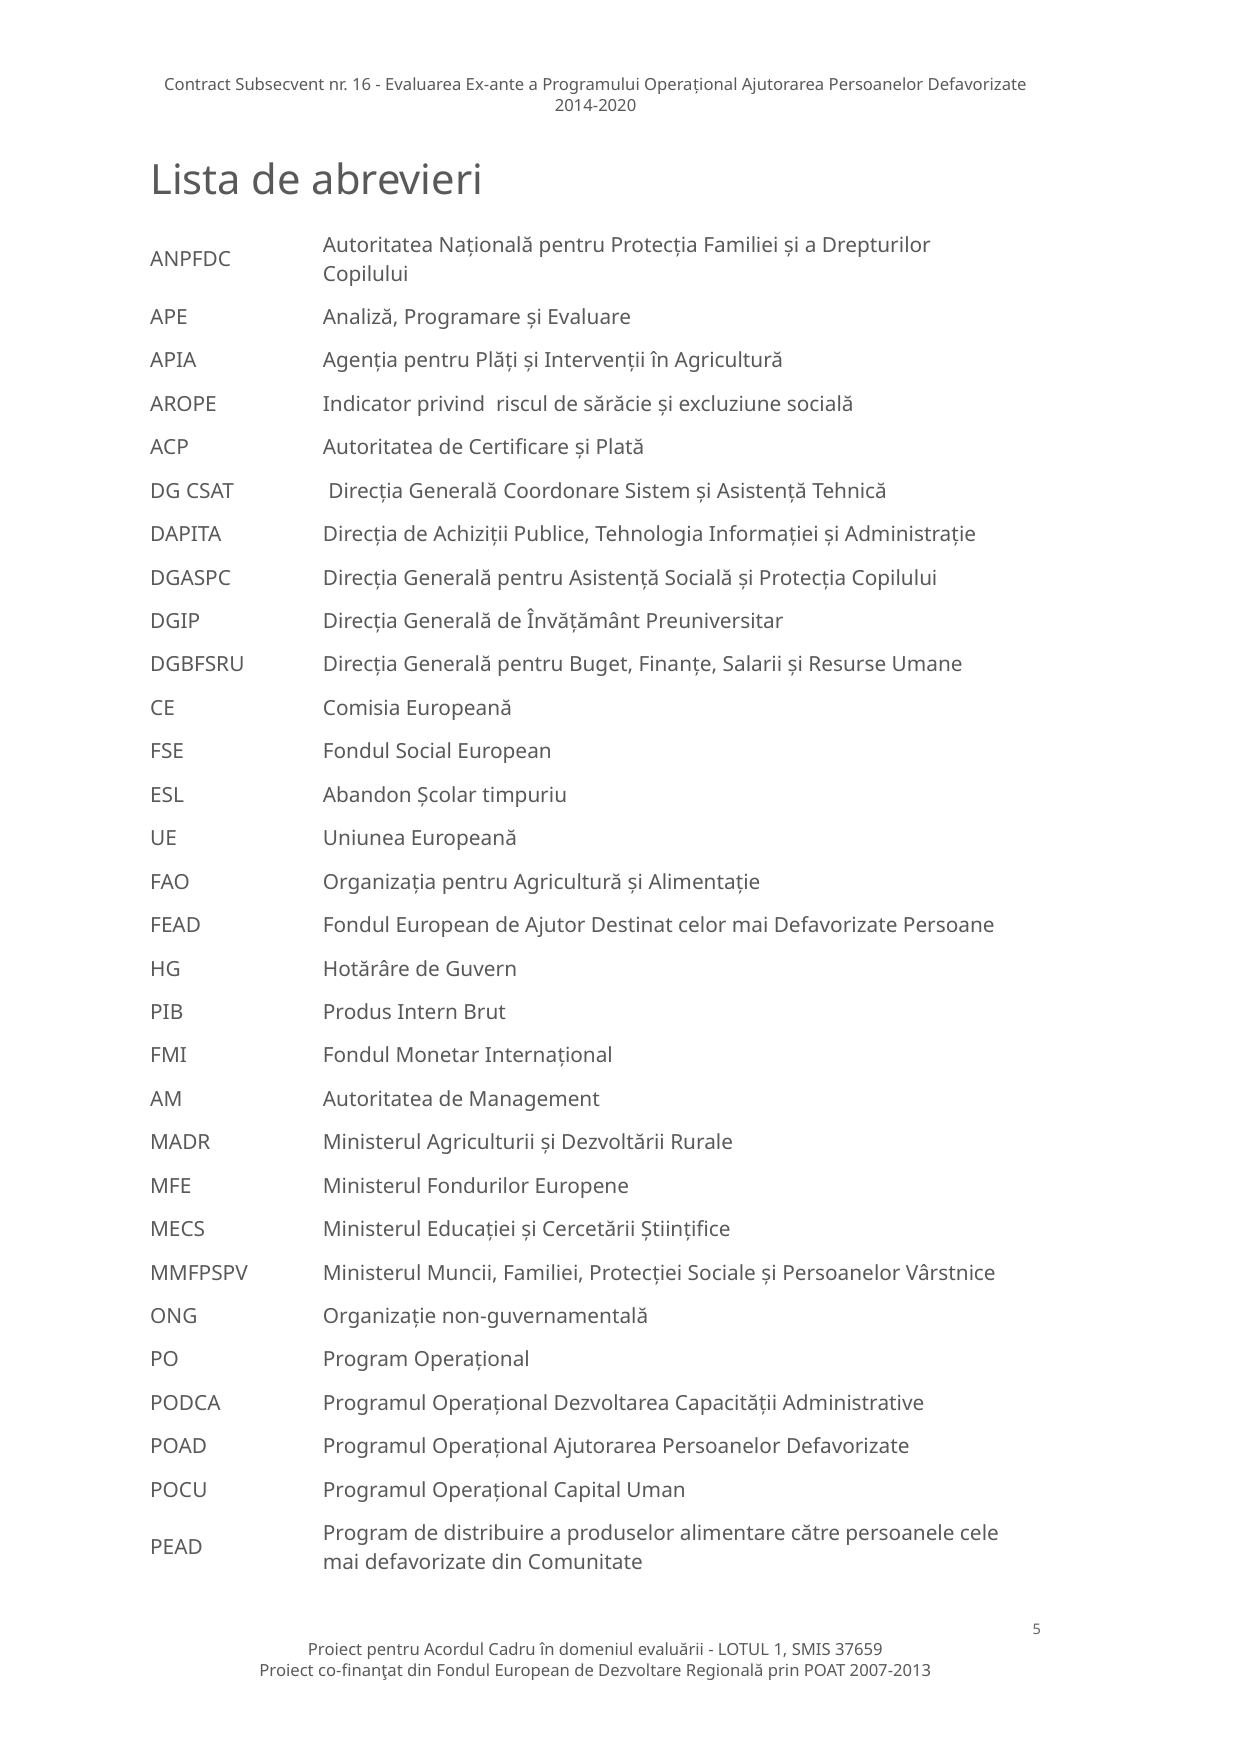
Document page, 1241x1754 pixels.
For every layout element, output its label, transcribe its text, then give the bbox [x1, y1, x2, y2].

table_cell Produs Intern Brut [311, 982, 1029, 1026]
table_cell AM [139, 1069, 311, 1112]
table_cell APE [139, 287, 311, 331]
table_cell Fondul European de Ajutor Destinat celor mai Defavorizate Persoane [311, 895, 1029, 939]
table_cell Organizația pentru Agricultură și Alimentație [311, 852, 1029, 895]
table_cell Ministerul Fondurilor Europene [311, 1156, 1029, 1199]
table_cell POCU [139, 1460, 311, 1503]
table_cell PO [139, 1330, 311, 1373]
table_cell Program de distribuire a produselor alimentare către persoanele cele mai defavorizate din Comunitate [311, 1503, 1029, 1575]
table_cell Direcția Generală Coordonare Sistem și Asistență Tehnică [311, 461, 1029, 504]
table_cell ESL [139, 765, 311, 808]
table_cell Programul Operaţional Capital Uman [311, 1460, 1029, 1503]
table_cell APIA [139, 331, 311, 374]
table_cell AROPE [139, 374, 311, 417]
table_cell Ministerul Muncii, Familiei, Protecției Sociale și Persoanelor Vârstnice [311, 1243, 1029, 1286]
table_cell Indicator privind riscul de sărăcie și excluziune socială [311, 374, 1029, 417]
table_cell CE [139, 678, 311, 721]
table_cell Direcția Generală pentru Buget, Finanțe, Salarii și Resurse Umane [311, 635, 1029, 678]
table_cell DGASPC [139, 548, 311, 591]
table_cell DG CSAT [139, 461, 311, 504]
table_cell PIB [139, 982, 311, 1026]
table_cell FEAD [139, 895, 311, 939]
table_cell FSE [139, 721, 311, 765]
table_cell Program Operaţional [311, 1330, 1029, 1373]
table_cell Ministerul Agriculturii și Dezvoltării Rurale [311, 1113, 1029, 1156]
table_cell Programul Operațional Ajutorarea Persoanelor Defavorizate [311, 1416, 1029, 1460]
table_cell Direcția de Achiziții Publice, Tehnologia Informației și Administrație [311, 504, 1029, 548]
table_cell MMFPSPV [139, 1243, 311, 1286]
table_cell Hotărâre de Guvern [311, 939, 1029, 982]
table_cell HG [139, 939, 311, 982]
table_cell POAD [139, 1416, 311, 1460]
table_cell Agenția pentru Plăți și Intervenții în Agricultură [311, 331, 1029, 374]
table_cell DGBFSRU [139, 635, 311, 678]
table_cell Direcția Generală pentru Asistență Socială și Protecția Copilului [311, 548, 1029, 591]
table_cell PEAD [139, 1503, 311, 1575]
table_cell FMI [139, 1026, 311, 1069]
table_cell MADR [139, 1113, 311, 1156]
table_cell Direcția Generală de Învățământ Preuniversitar [311, 591, 1029, 634]
table_cell Fondul Social European [311, 721, 1029, 765]
table_cell Comisia Europeană [311, 678, 1029, 721]
table_cell DAPITA [139, 504, 311, 548]
table_cell Analiză, Programare și Evaluare [311, 287, 1029, 331]
table_cell ONG [139, 1286, 311, 1329]
table_cell MECS [139, 1199, 311, 1243]
table_cell Fondul Monetar Internațional [311, 1026, 1029, 1069]
table_cell Ministerul Educației și Cercetării Științifice [311, 1199, 1029, 1243]
table_cell MFE [139, 1156, 311, 1199]
table_cell ACP [139, 418, 311, 461]
table_cell Autoritatea de Management [311, 1069, 1029, 1112]
text Lista de abrevieri [150, 150, 1041, 207]
table_header ANPFDC [139, 215, 311, 287]
table_header Autoritatea Națională pentru Protecția Familiei și a Drepturilor Copilului [311, 215, 1029, 287]
table_cell UE [139, 808, 311, 852]
table_cell Uniunea Europeană [311, 808, 1029, 852]
table_cell Programul Operațional Dezvoltarea Capacității Administrative [311, 1373, 1029, 1416]
table_cell Organizaţie non-guvernamentală [311, 1286, 1029, 1329]
table_cell FAO [139, 852, 311, 895]
table_cell DGIP [139, 591, 311, 634]
table_cell Abandon Școlar timpuriu [311, 765, 1029, 808]
table_cell Autoritatea de Certificare și Plată [311, 418, 1029, 461]
table_cell PODCA [139, 1373, 311, 1416]
